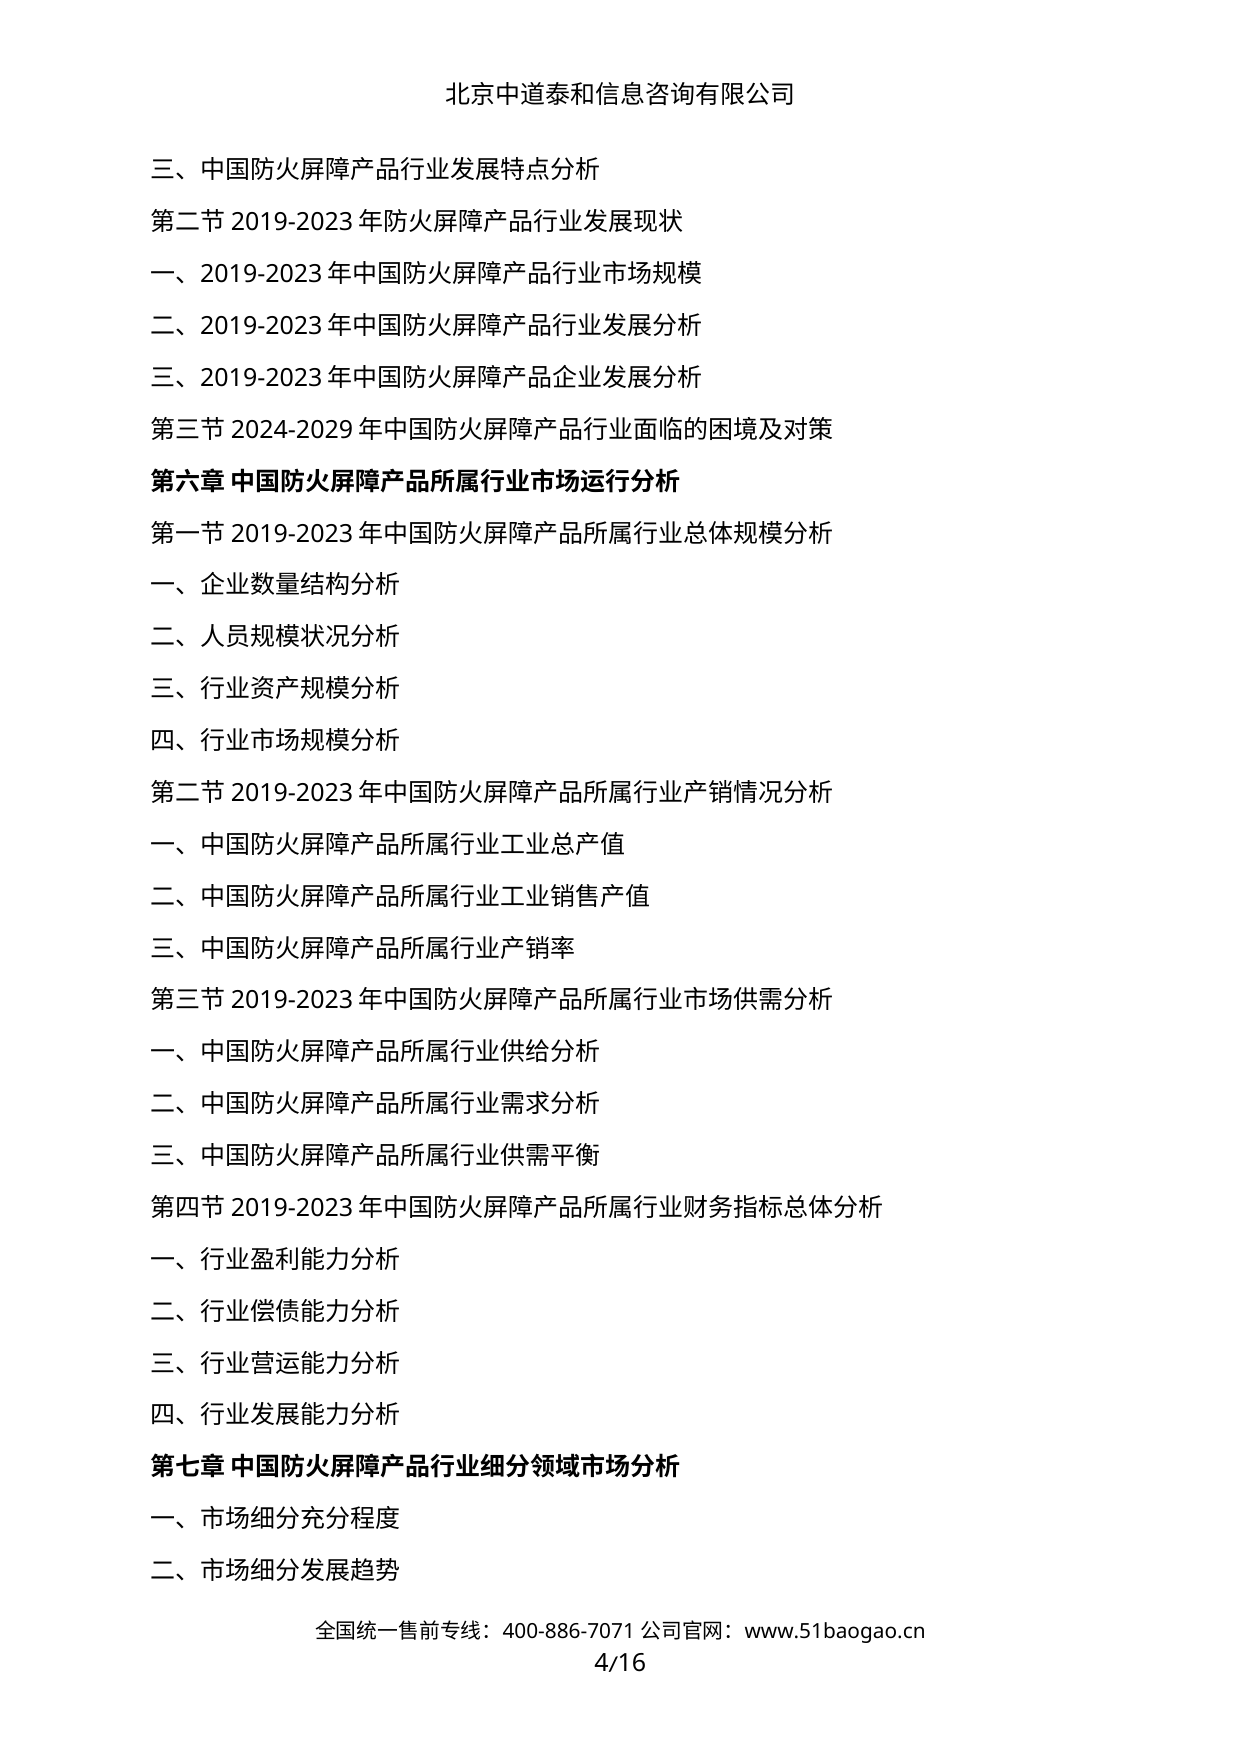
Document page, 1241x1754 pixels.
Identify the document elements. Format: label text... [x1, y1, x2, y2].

text 三、中国防火屏障产品行业发展特点分析 [150, 150, 1090, 186]
text 二、市场细分发展趋势 [150, 1551, 1090, 1587]
text 三、2019-2023年中国防火屏障产品企业发展分析 [150, 357, 1090, 394]
text 一、2019-2023年中国防火屏障产品行业市场规模 [150, 254, 1090, 290]
text 第四节 2019-2023年中国防火屏障产品所属行业财务指标总体分析 [150, 1187, 1090, 1224]
text 二、2019-2023年中国防火屏障产品行业发展分析 [150, 306, 1090, 342]
text 四、行业发展能力分析 [150, 1395, 1090, 1431]
text 三、行业资产规模分析 [150, 669, 1090, 705]
text 二、中国防火屏障产品所属行业工业销售产值 [150, 876, 1090, 912]
text 一、市场细分充分程度 [150, 1499, 1090, 1535]
text 三、行业营运能力分析 [150, 1343, 1090, 1379]
text 第六章 中国防火屏障产品所属行业市场运行分析 [150, 461, 1090, 497]
text 第三节 2024-2029年中国防火屏障产品行业面临的困境及对策 [150, 409, 1090, 446]
text 二、行业偿债能力分析 [150, 1291, 1090, 1327]
text 二、人员规模状况分析 [150, 617, 1090, 653]
text 第七章 中国防火屏障产品行业细分领域市场分析 [150, 1447, 1090, 1483]
text 第三节 2019-2023年中国防火屏障产品所属行业市场供需分析 [150, 980, 1090, 1016]
text 三、中国防火屏障产品所属行业供需平衡 [150, 1136, 1090, 1172]
text 第二节 2019-2023年中国防火屏障产品所属行业产销情况分析 [150, 772, 1090, 809]
text 第二节 2019-2023年防火屏障产品行业发展现状 [150, 202, 1090, 238]
text 四、行业市场规模分析 [150, 721, 1090, 757]
text 三、中国防火屏障产品所属行业产销率 [150, 928, 1090, 964]
text 一、中国防火屏障产品所属行业工业总产值 [150, 824, 1090, 861]
text 一、中国防火屏障产品所属行业供给分析 [150, 1032, 1090, 1068]
text 二、中国防火屏障产品所属行业需求分析 [150, 1084, 1090, 1120]
text 一、行业盈利能力分析 [150, 1239, 1090, 1276]
text 一、企业数量结构分析 [150, 565, 1090, 601]
text 第一节 2019-2023年中国防火屏障产品所属行业总体规模分析 [150, 513, 1090, 549]
